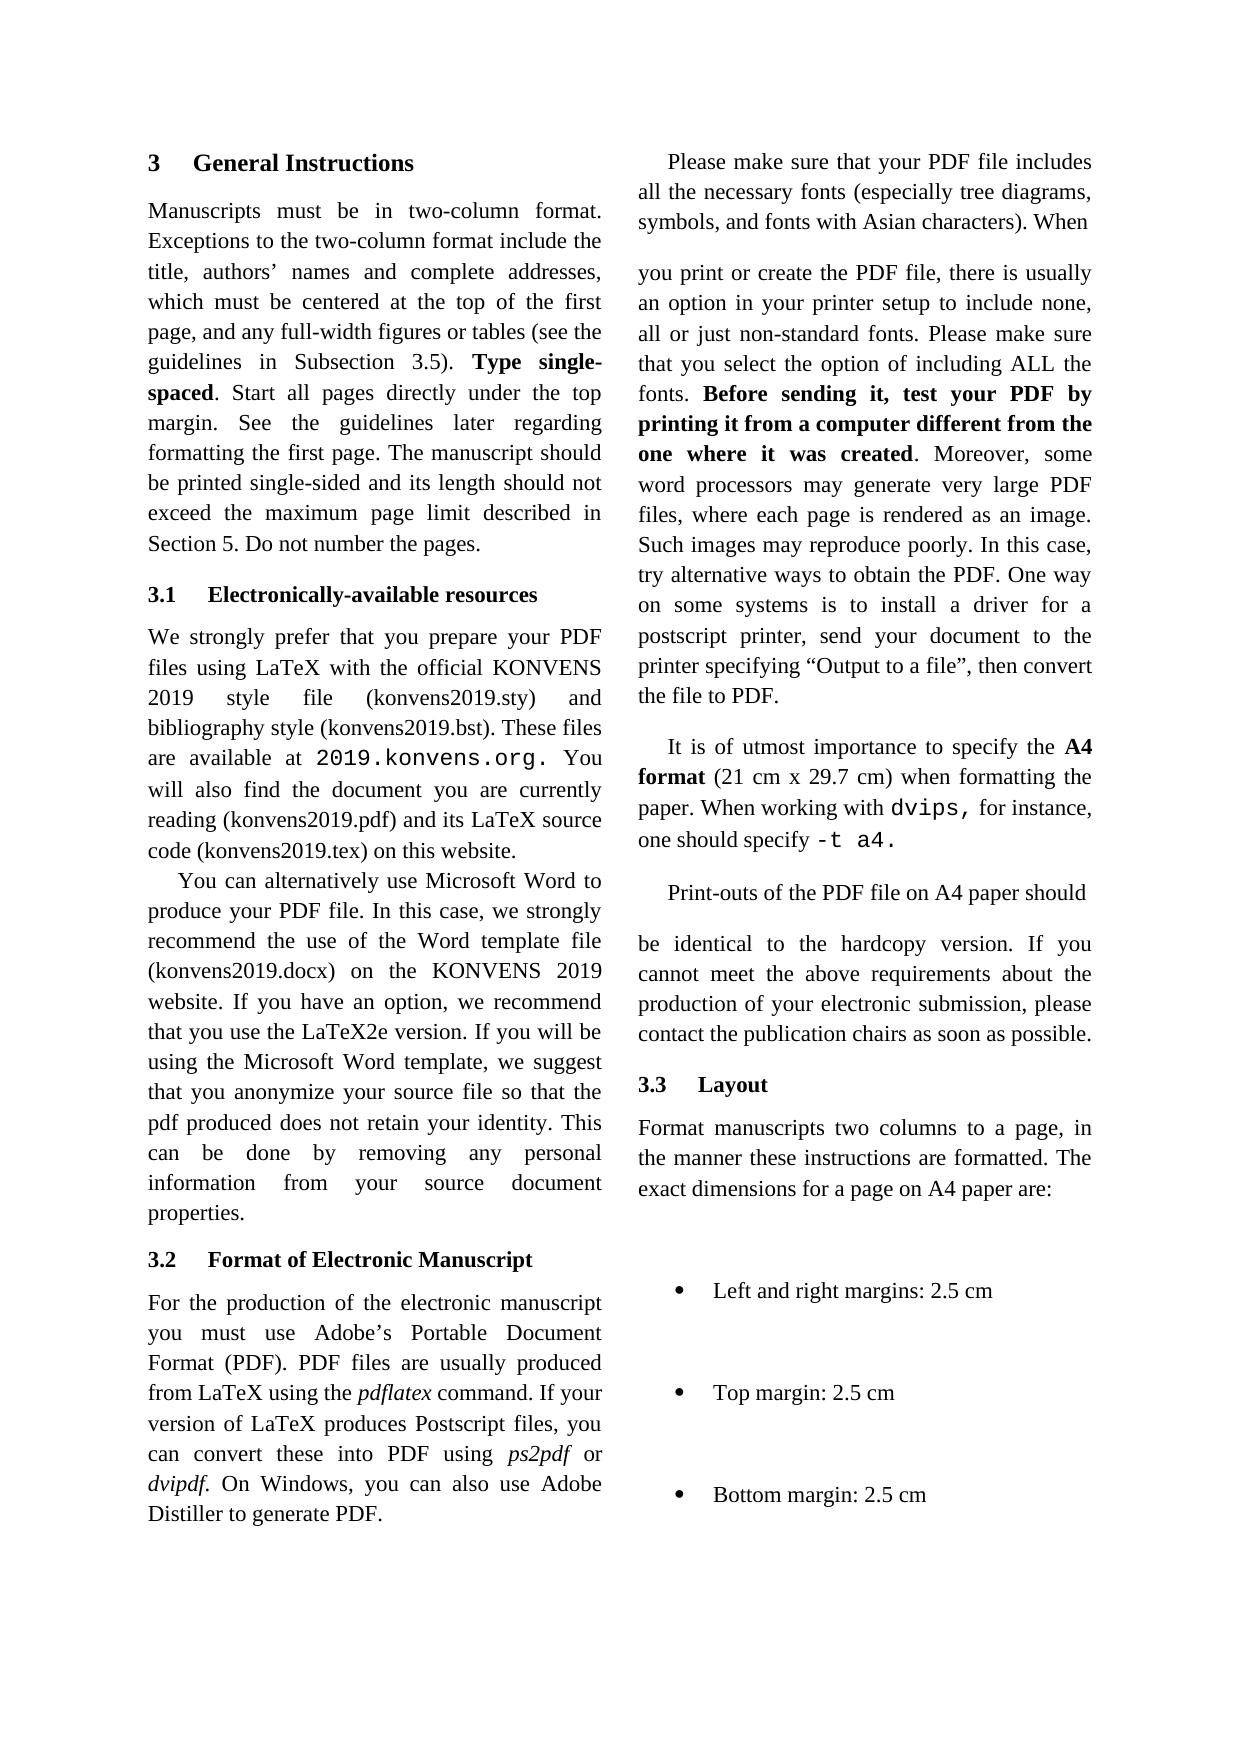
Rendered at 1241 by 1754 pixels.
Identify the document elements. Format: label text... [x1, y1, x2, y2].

text you print or create the PDF file, there is usually an option in your printer setup to include none, all or just non-standard fonts. Please make sure that you select the option of including ALL the fonts. Before sending it, test your PDF by printing it from a computer different from the one where it was created. Moreover, some word processors may generate very large PDF files, where each page is rendered as an image. Such images may reproduce poorly. In this case, try alternative ways to obtain the PDF. One way on some systems is to install a driver for a postscript printer, send your document to the printer specifying “Output to a file”, then convert the file to PDF. [638, 259, 1092, 708]
text We strongly prefer that you prepare your PDF files using LaTeX with the official KONVENS 2019 style file (konvens2019.sty) and bibliography style (konvens2019.bst). These files are available at 2019.konvens.org. You will also find the document you are currently reading (konvens2019.pdf) and its LaTeX source code (konvens2019.tex) on this website. [148, 623, 602, 863]
text Electronically-available resources [148, 581, 602, 607]
text General Instructions [148, 148, 602, 176]
list Left and right margins: 2.5 cm [675, 1277, 1092, 1303]
text Format manuscripts two columns to a page, in the manner these instructions are formatted. The exact dimensions for a page on A4 paper are: [638, 1114, 1092, 1201]
text Layout [638, 1072, 1092, 1098]
text Manuscripts must be in two-column format. Exceptions to the two-column format include the title, authors’ names and complete addresses, which must be centered at the top of the first page, and any full-width figures or tables (see the guidelines in Subsection 3.5). Type single-spaced. Start all pages directly under the top margin. See the guidelines later regarding formatting the first page. The manuscript should be printed single-sided and its length should not exceed the maximum page limit described in Section 5. Do not number the pages. [148, 197, 602, 556]
text Format of Electronic Manuscript [148, 1246, 602, 1272]
text be identical to the hardcopy version. If you cannot meet the above requirements about the production of your electronic submission, please contact the publication chairs as soon as possible. [638, 930, 1092, 1047]
text It is of utmost importance to specify the A4 format (21 cm x 29.7 cm) when formatting the paper. When working with dvips, for instance, one should specify -t a4. [638, 733, 1092, 854]
text Print-outs of the PDF file on A4 paper should [638, 879, 1092, 905]
text You can alternatively use Microsoft Word to produce your PDF file. In this case, we strongly recommend the use of the Word template file (konvens2019.docx) on the KONVENS 2019 website. If you have an option, we recommend that you use the LaTeX2e version. If you will be using the Microsoft Word template, we suggest that you anonymize your source file so that the pdf produced does not retain your identity. This can be done by removing any personal information from your source document properties. [148, 867, 602, 1226]
text For the production of the electronic manuscript you must use Adobe’s Portable Document Format (PDF). PDF files are usually produced from LaTeX using the pdflatex command. If your version of LaTeX produces Postscript files, you can convert these into PDF using ps2pdf or dvipdf. On Windows, you can also use Adobe Distiller to generate PDF. [148, 1289, 602, 1527]
list Bottom margin: 2.5 cm [675, 1481, 1092, 1507]
text Please make sure that your PDF file includes all the necessary fonts (especially tree diagrams, symbols, and fonts with Asian characters). When [638, 148, 1092, 234]
list Top margin: 2.5 cm [675, 1379, 1092, 1405]
